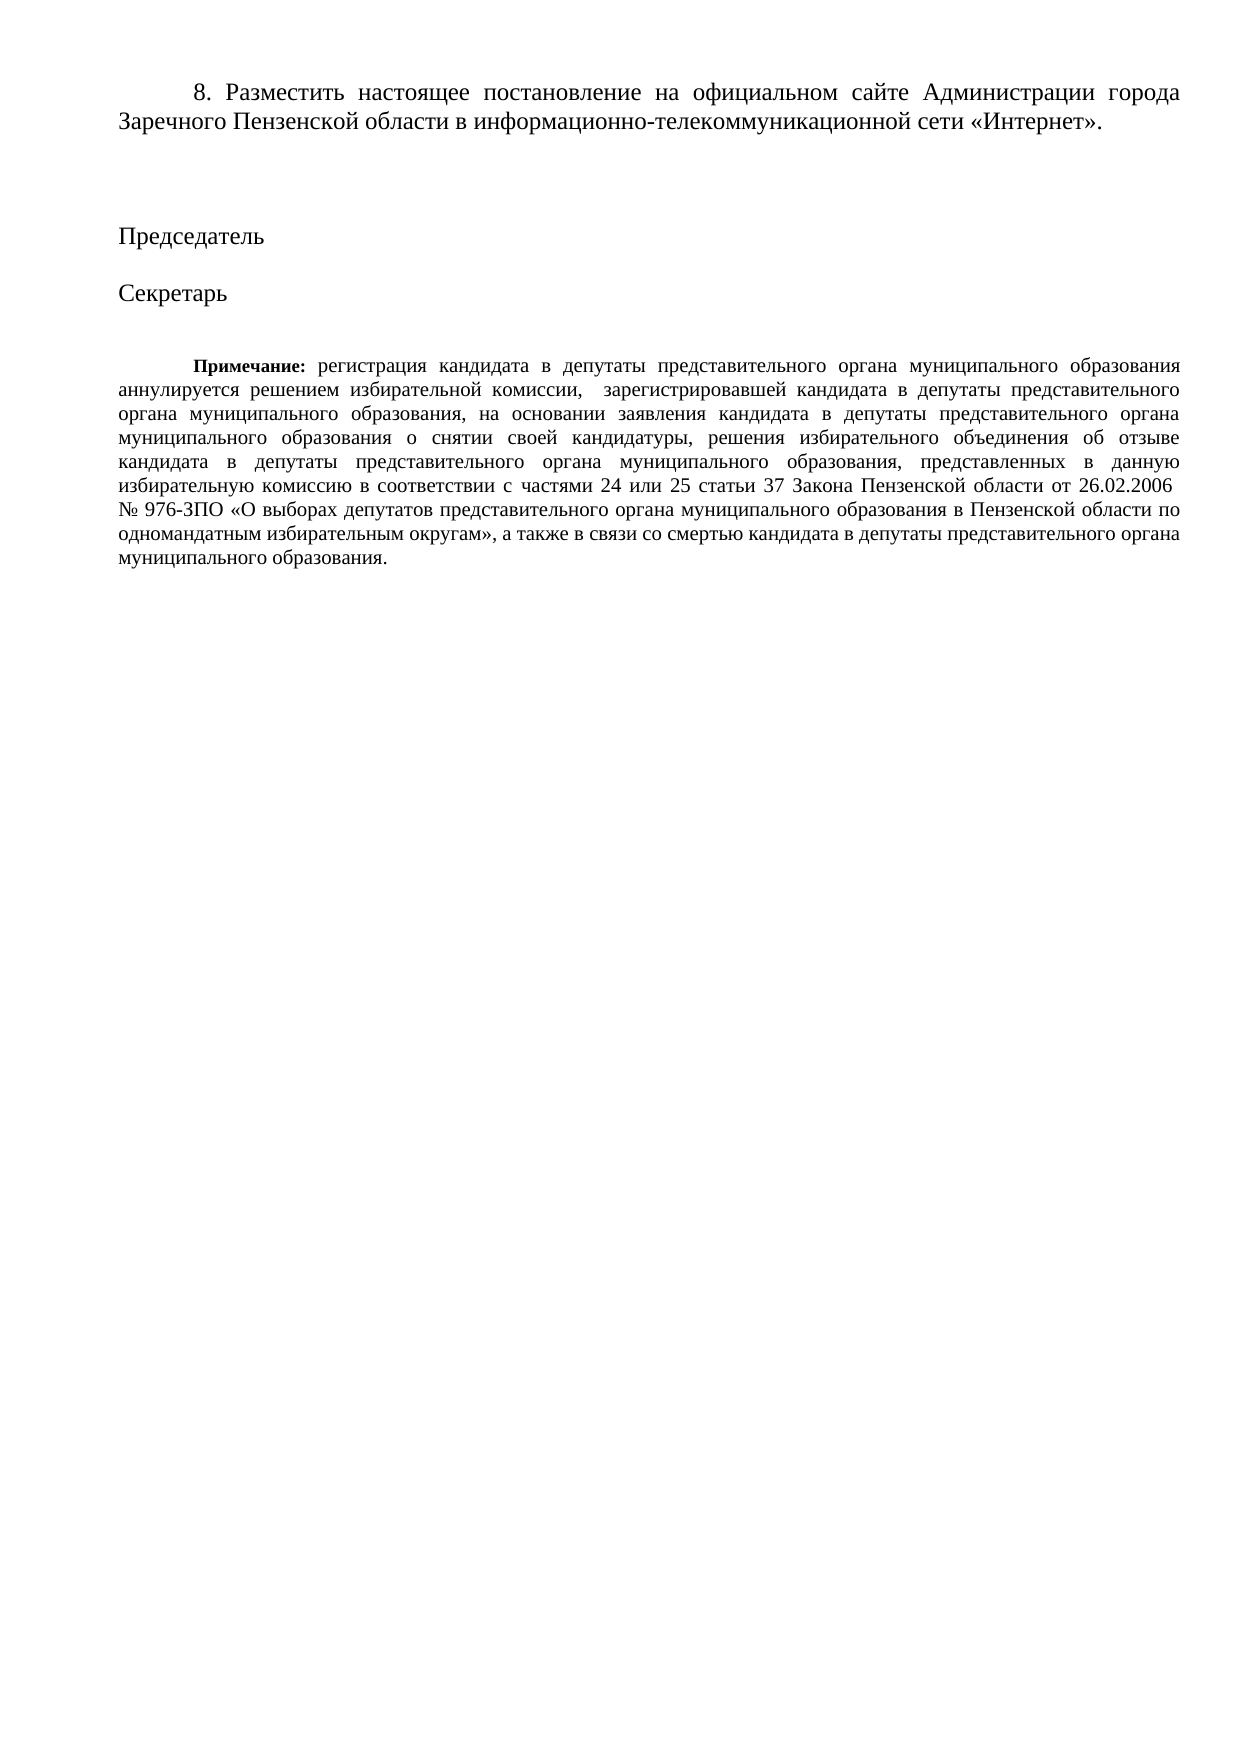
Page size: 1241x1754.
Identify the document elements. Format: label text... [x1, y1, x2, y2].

text Примечание: регистрация кандидата в депутаты представительного органа муниципального образования аннулируется решением избирательной комиссии, зарегистрировавшей кандидата в депутаты представительного органа муниципального образования, на основании заявления кандидата в депутаты представительного органа муниципального образования о снятии своей кандидатуры, решения избирательного объединения об отзыве кандидата в депутаты представительного органа муниципального образования, представленных в данную избирательную комиссию в соответствии с частями 24 или 25 статьи 37 Закона Пензенской области от 26.02.2006 № 976-ЗПО «О выборах депутатов представительного органа муниципального образования в Пензенской области по одномандатным избирательным округам», а также в связи со смертью кандидата в депутаты представительного органа муниципального образования. [118, 353, 1181, 569]
text 8. Разместить настоящее постановление на официальном сайте Администрации города Заречного Пензенской области в информационно-телекоммуникационной сети «Интернет». [118, 77, 1181, 135]
text Секретарь [118, 278, 1181, 307]
text Председатель [118, 221, 1181, 250]
